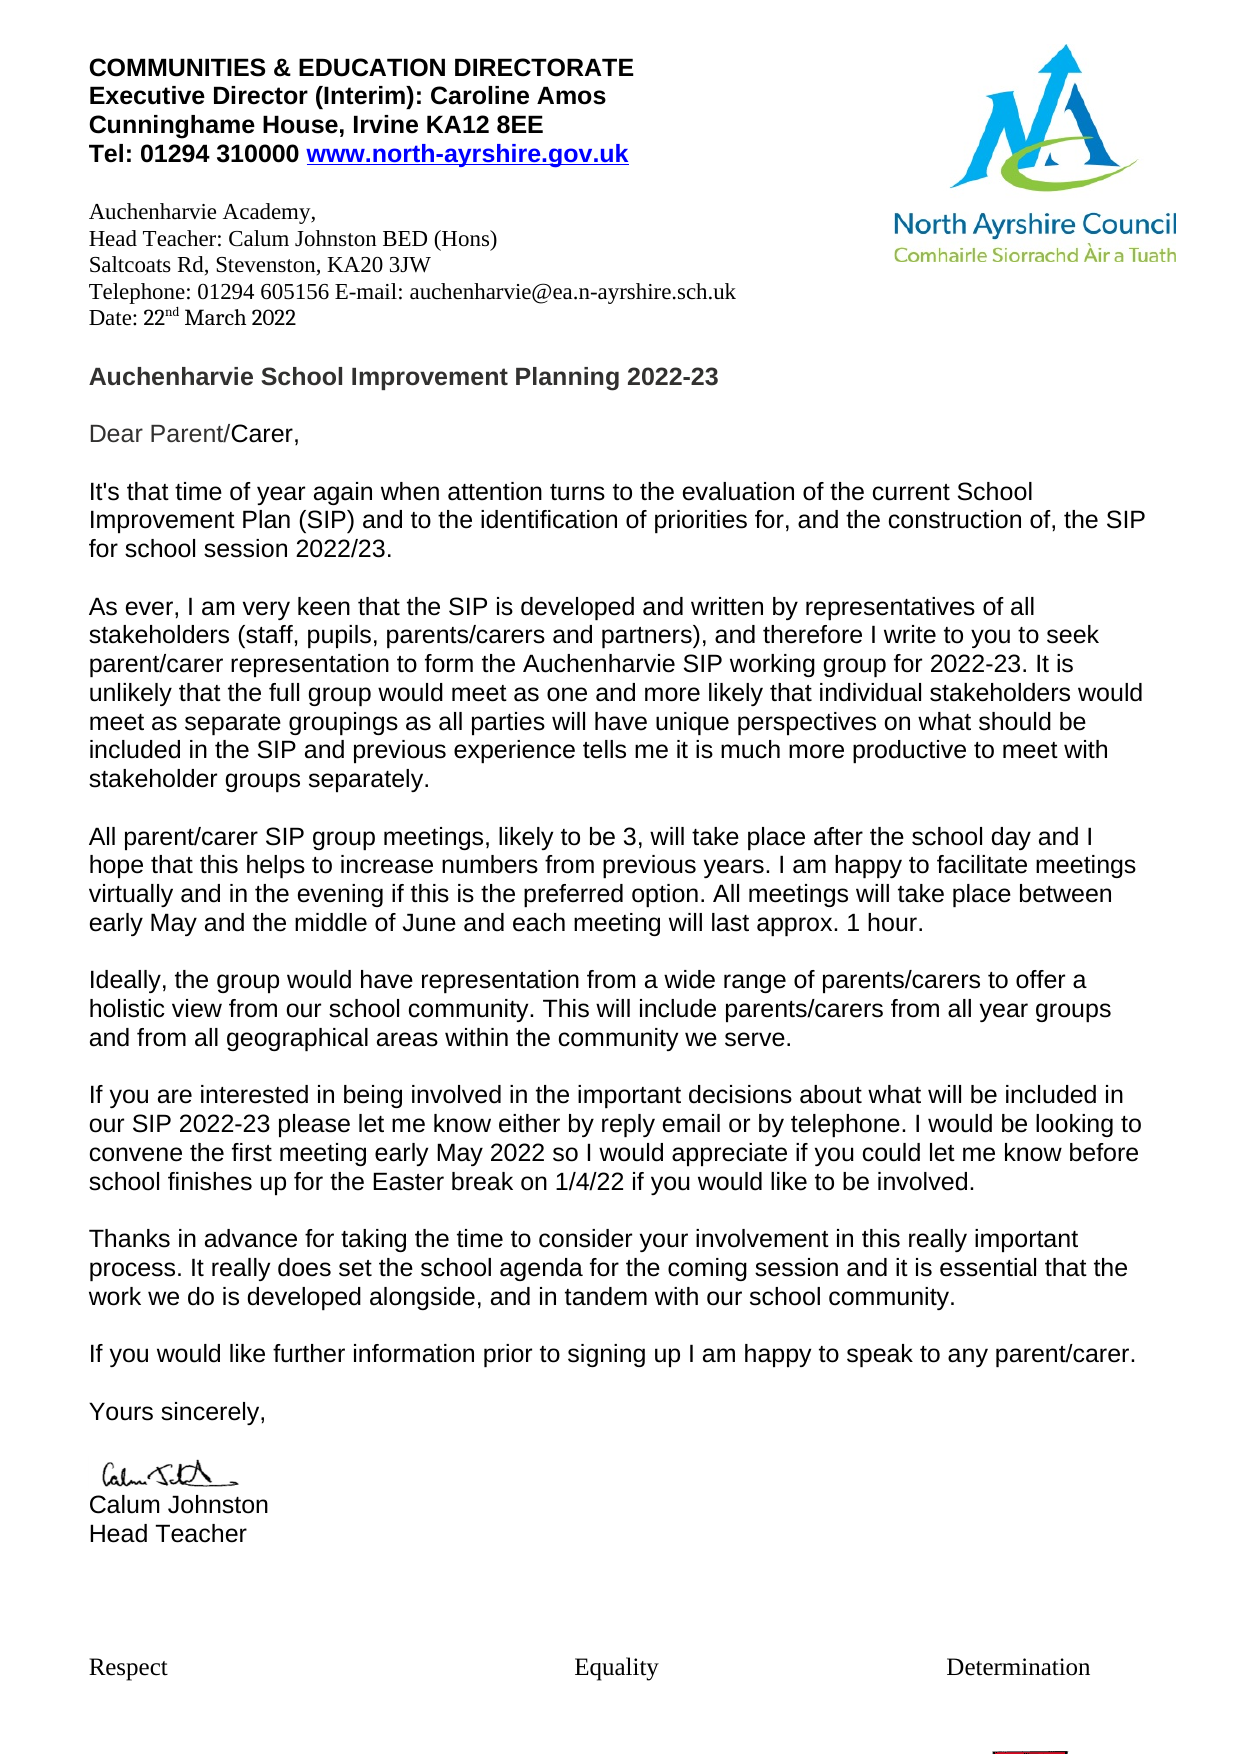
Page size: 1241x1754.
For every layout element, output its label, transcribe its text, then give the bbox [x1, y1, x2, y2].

text Ideally, the group would have representation from a wide range of parents/carers to offer a holistic view from our school community. This will include parents/carers from all year groups and from all geographical areas within the community we serve. [88, 965, 1152, 1052]
text As ever, I am very keen that the SIP is developed and written by representatives of all stakeholders (staff, pupils, parents/carers and partners), and therefore I write to you to seek parent/carer representation to form the Auchenharvie SIP working group for 2022-23. It is unlikely that the full group would meet as one and more likely that individual stakeholders would meet as separate groupings as all parties will have unique perspectives on what should be included in the SIP and previous experience tells me it is much more productive to meet with stakeholder groups separately. [88, 592, 1152, 793]
text Yours sincerely, [88, 1397, 1152, 1425]
text Dear Parent/Carer, [88, 419, 1152, 448]
text Calum Johnston [88, 1490, 1152, 1519]
picture [894, 44, 1176, 262]
text It's that time of year again when attention turns to the evaluation of the current School Improvement Plan (SIP) and to the identification of priorities for, and the construction of, the SIP for school session 2022/23. [88, 477, 1152, 563]
text Head Teacher: Calum Johnston BED (Hons) [88, 225, 1152, 251]
text Cunninghame House, Irvine KA12 8EE [88, 110, 1152, 139]
text {Date}Auchenharvie Academy, [88, 196, 1152, 225]
text If you are interested in being involved in the important decisions about what will be included in our SIP 2022-23 please let me know either by reply email or by telephone. I would be looking to convene the first meeting early May 2022 so I would appreciate if you could let me know before school finishes up for the Easter break on 1/4/22 if you would like to be involved. [88, 1080, 1152, 1195]
text If you would like further information prior to signing up I am happy to speak to any parent/carer. [88, 1339, 1152, 1368]
picture [88, 1456, 241, 1489]
text Date: 22nd March 2022 [88, 304, 1152, 331]
text Tel: 01294 310000 www.north-ayrshire.gov.uk [88, 139, 1152, 167]
text All parent/carer SIP group meetings, likely to be 3, will take place after the school day and I hope that this helps to increase numbers from previous years. I am happy to facilitate meetings virtually and in the evening if this is the preferred option. All meetings will take place between early May and the middle of June and each meeting will last approx. 1 hour. [88, 822, 1152, 937]
text Auchenharvie School Improvement Planning 2022-23 [88, 362, 1152, 390]
text Head Teacher [88, 1519, 1152, 1548]
text Telephone: 01294 605156 E-mail: auchenharvie@ea.n-ayrshire.sch.uk [88, 278, 1152, 304]
text Thanks in advance for taking the time to consider your involvement in this really important [88, 1224, 1152, 1253]
text process. It really does set the school agenda for the coming session and it is essential that the work we do is developed alongside, and in tandem with our school community. [88, 1253, 1152, 1310]
text Saltcoats Rd, Stevenston, KA20 3JW [88, 251, 1152, 278]
text Executive Director (Interim): Caroline Amos [88, 81, 1152, 110]
text COMMUNITIES & EDUCATION DIRECTORATE [88, 52, 1152, 81]
